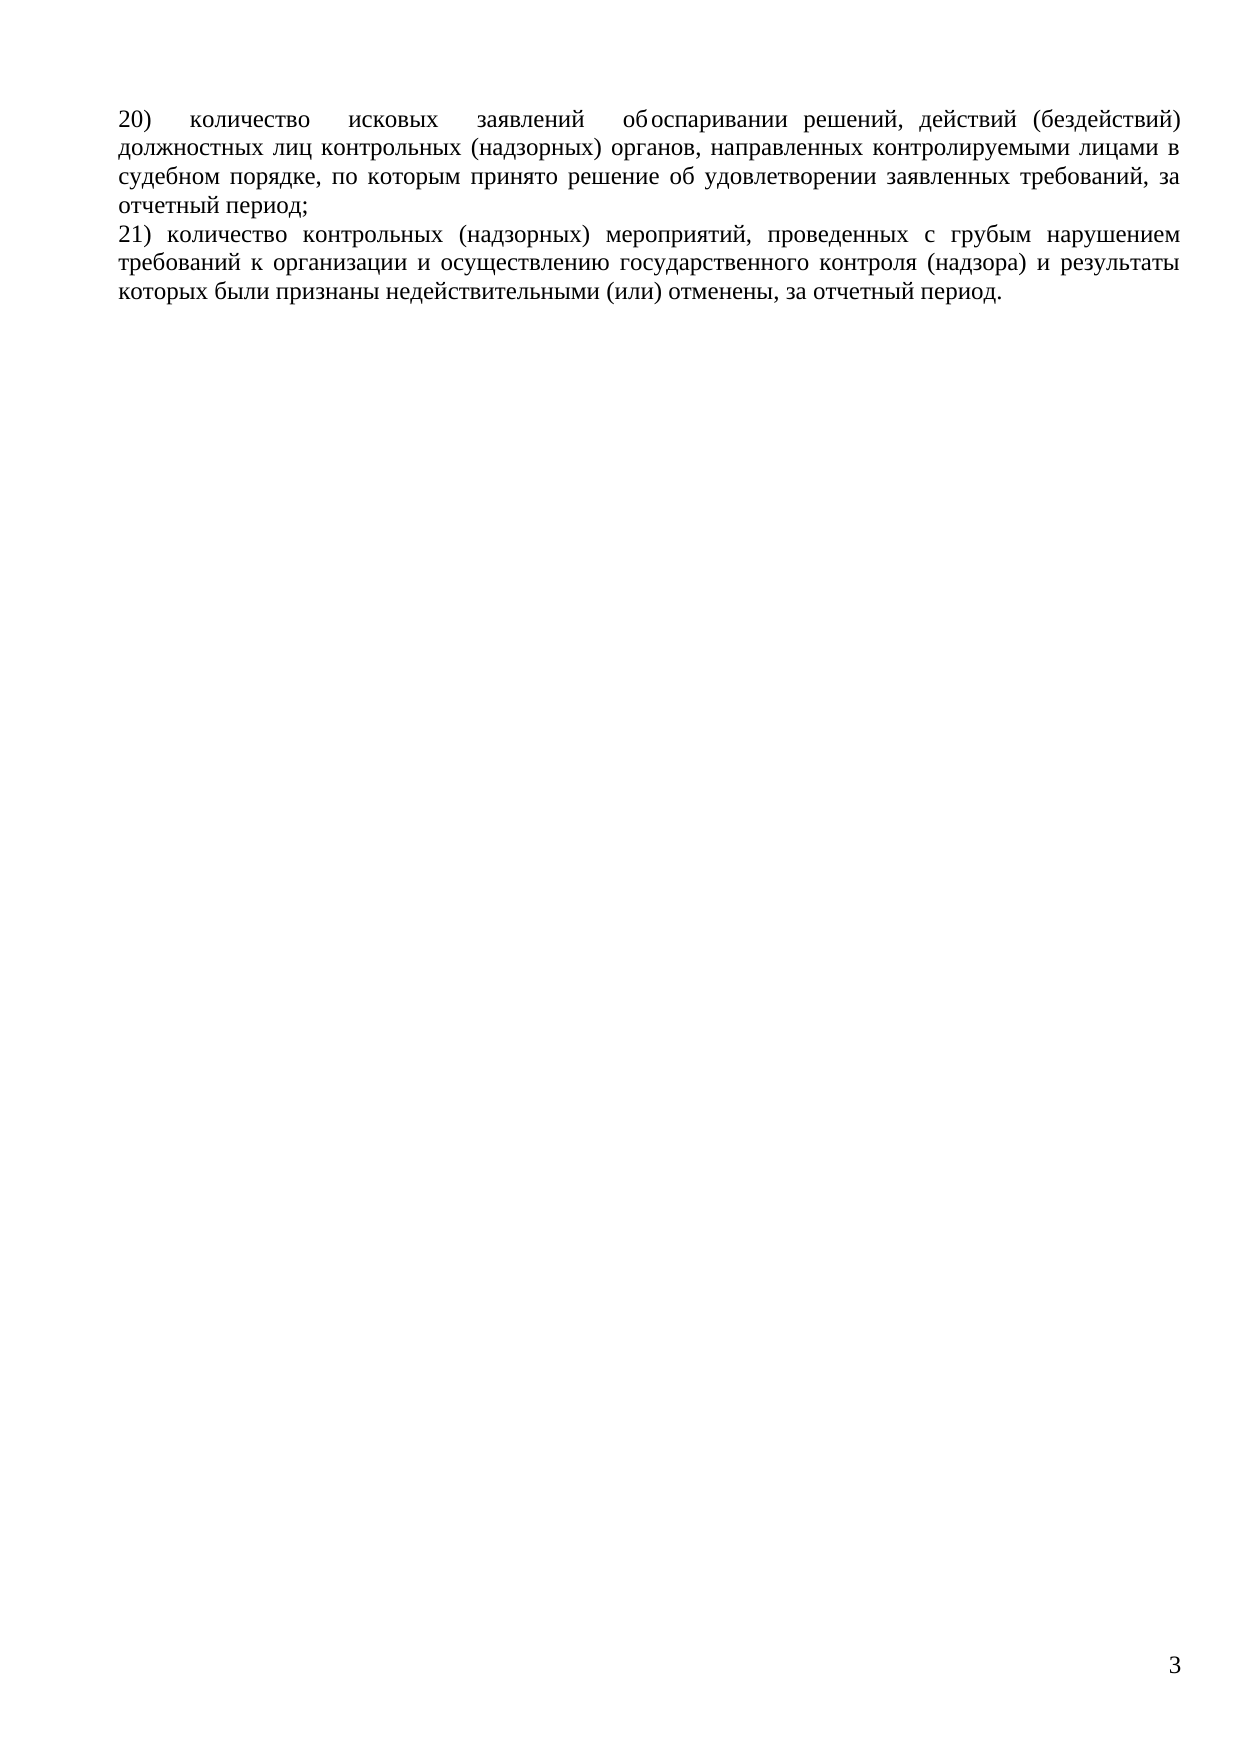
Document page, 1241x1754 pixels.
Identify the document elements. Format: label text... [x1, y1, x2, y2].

text 20) количество исковых заявлений об оспаривании решений, действий (бездействий) должностных лиц контрольных (надзорных) органов, направленных контролируемыми лицами в судебном порядке, по которым принято решение об удовлетворении заявленных требований, за отчетный период; [118, 104, 1181, 219]
text 21) количество контрольных (надзорных) мероприятий, проведенных с грубым нарушением требований к организации и осуществлению государственного контроля (надзора) и результаты которых были признаны недействительными (или) отменены, за отчетный период. [118, 219, 1181, 305]
